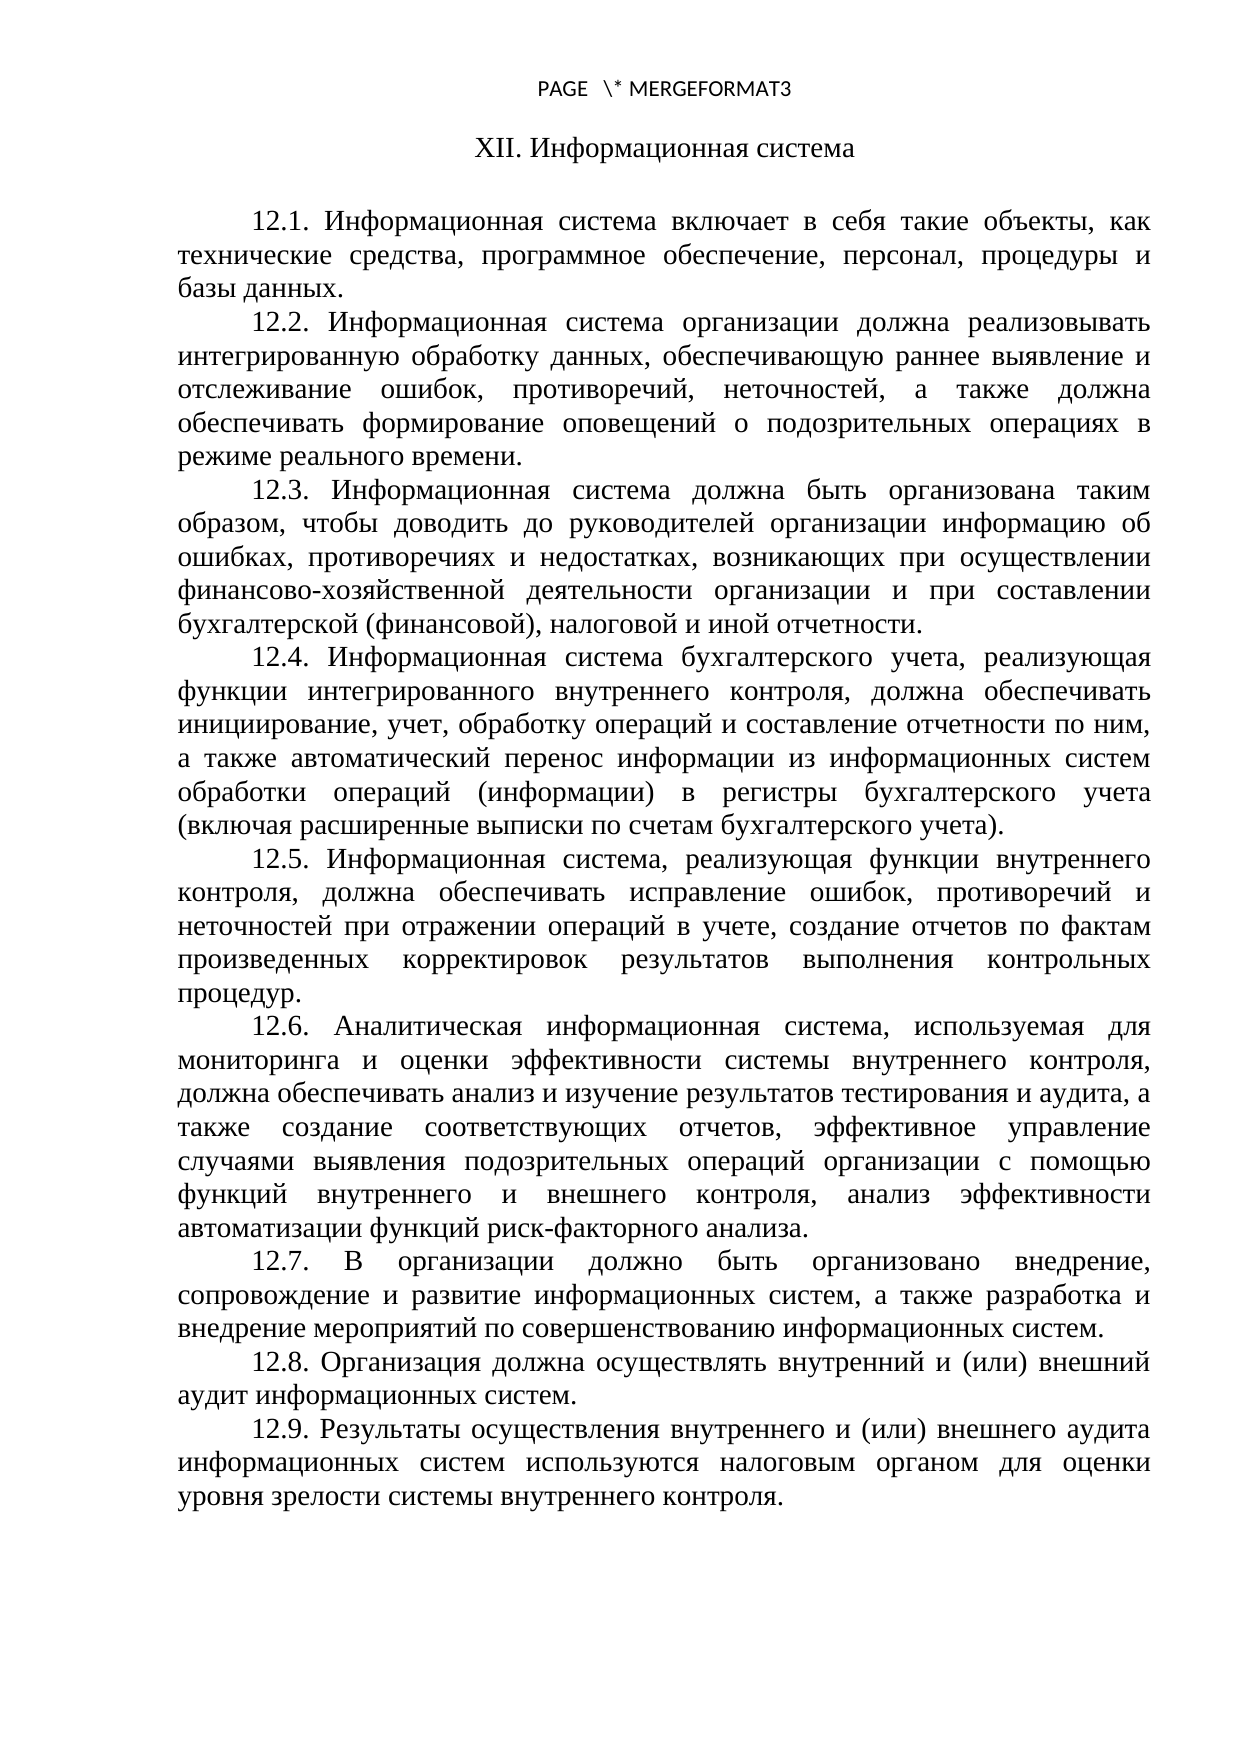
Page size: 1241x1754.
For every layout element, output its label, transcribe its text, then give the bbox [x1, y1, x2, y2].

list 12.4. Информационная система бухгалтерского учета, реализующая функции интегрированного внутреннего контроля, должна обеспечивать инициирование, учет, обработку операций и составление отчетности по ним, а также автоматический перенос информации из информационных систем обработки операций (информации) в регистры бухгалтерского учета (включая расширенные выписки по счетам бухгалтерского учета). [177, 639, 1152, 841]
list 12.3. Информационная система должна быть организована таким образом, чтобы доводить до руководителей организации информацию об ошибках, противоречиях и недостатках, возникающих при осуществлении финансово-хозяйственной деятельности организации и при составлении бухгалтерской (финансовой), налоговой и иной отчетности. [177, 472, 1152, 639]
subtitle XII. Информационная система [177, 130, 1152, 163]
list 12.8. Организация должна осуществлять внутренний и (или) внешний аудит информационных систем. [177, 1344, 1152, 1411]
list 12.9. Результаты осуществления внутреннего и (или) внешнего аудита информационных систем используются налоговым органом для оценки уровня зрелости системы внутреннего контроля. [177, 1411, 1152, 1512]
list 12.7. В организации должно быть организовано внедрение, сопровождение и развитие информационных систем, а также разработка и внедрение мероприятий по совершенствованию информационных систем. [177, 1243, 1152, 1344]
list 12.6. Аналитическая информационная система, используемая для мониторинга и оценки эффективности системы внутреннего контроля, должна обеспечивать анализ и изучение результатов тестирования и аудита, а также создание соответствующих отчетов, эффективное управление случаями выявления подозрительных операций организации с помощью функций внутреннего и внешнего контроля, анализ эффективности автоматизации функций риск-факторного анализа. [177, 1008, 1152, 1243]
list 12.5. Информационная система, реализующая функции внутреннего контроля, должна обеспечивать исправление ошибок, противоречий и неточностей при отражении операций в учете, создание отчетов по фактам произведенных корректировок результатов выполнения контрольных процедур. [177, 841, 1152, 1008]
list 12.2. Информационная система организации должна реализовывать интегрированную обработку данных, обеспечивающую раннее выявление и отслеживание ошибок, противоречий, неточностей, а также должна обеспечивать формирование оповещений о подозрительных операциях в режиме реального времени. [177, 304, 1152, 472]
list 12.1. Информационная система включает в себя такие объекты, как технические средства, программное обеспечение, персонал, процедуры и базы данных. [177, 203, 1152, 304]
